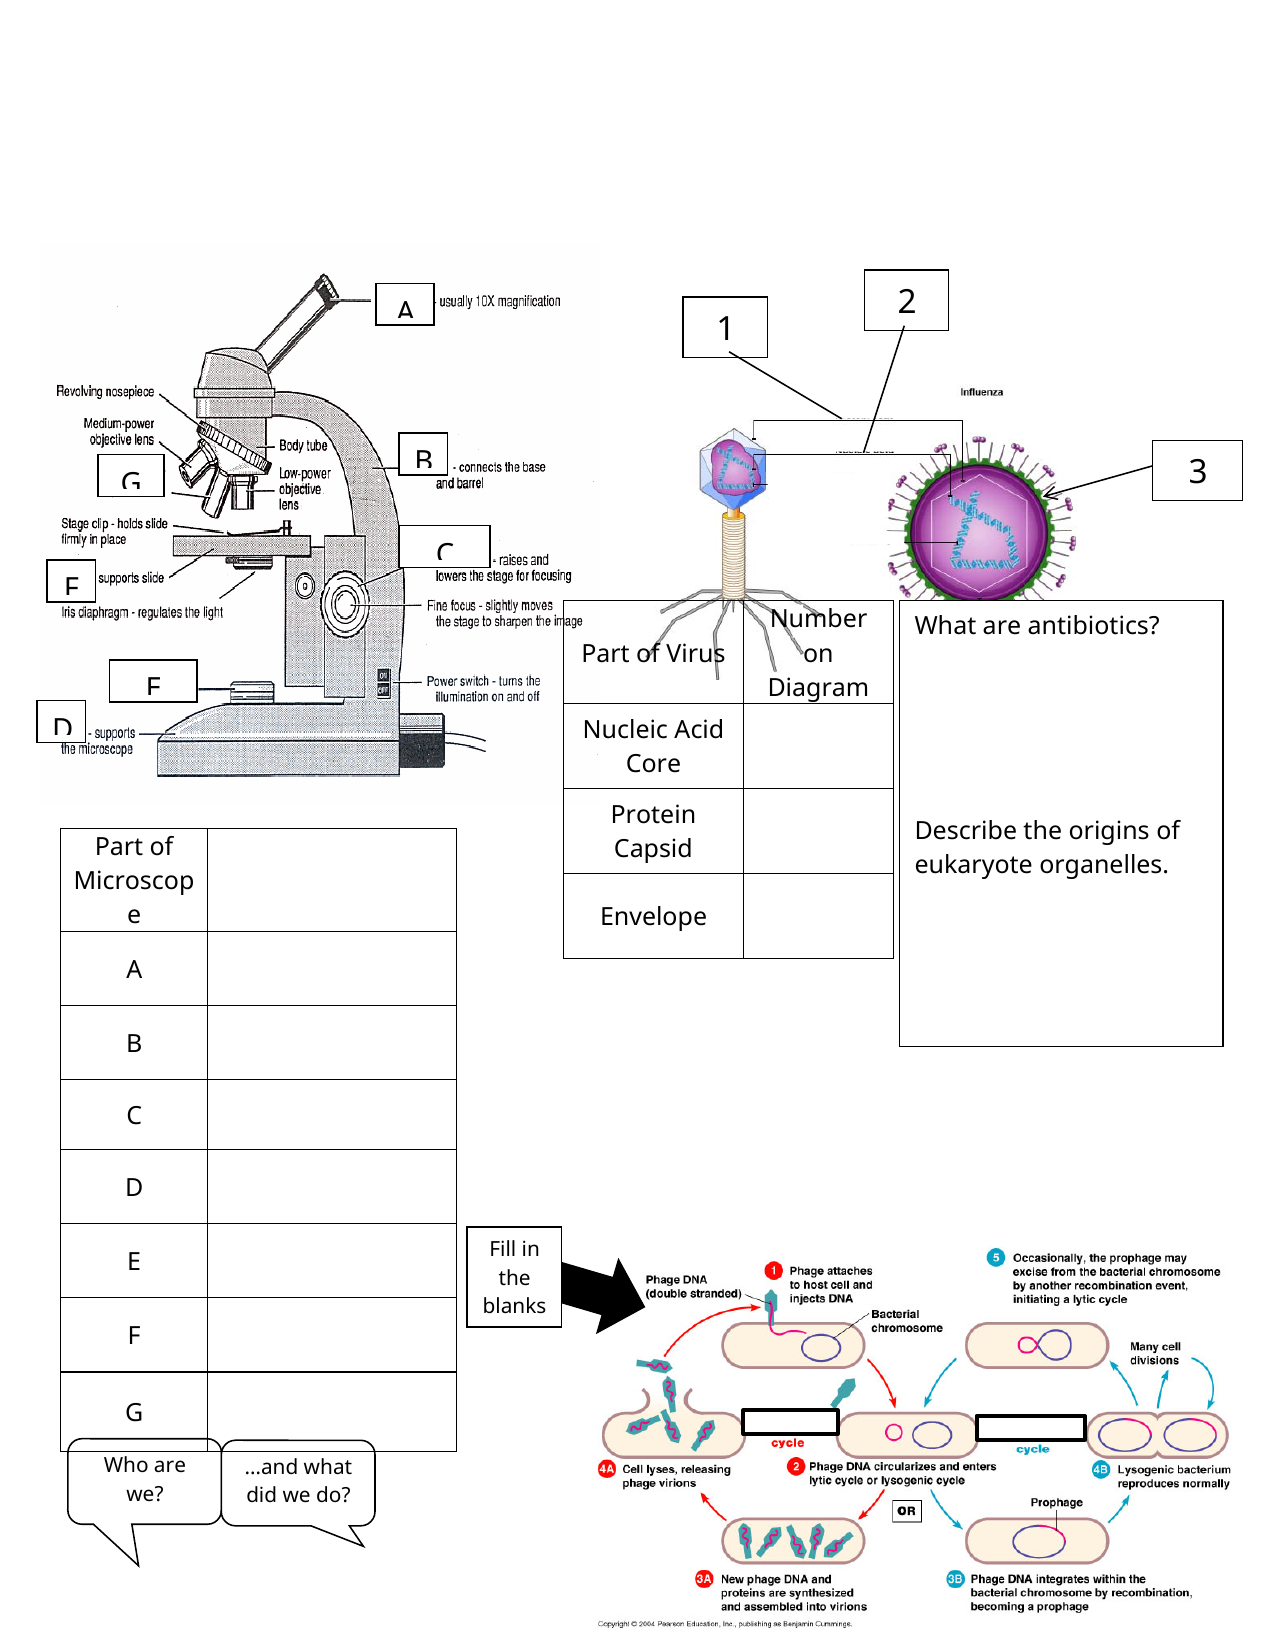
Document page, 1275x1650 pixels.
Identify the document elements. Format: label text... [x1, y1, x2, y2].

picture [39, 243, 601, 805]
table_cell [208, 1224, 456, 1297]
table_cell B [61, 1006, 207, 1079]
picture [753, 364, 890, 402]
picture [590, 1239, 1238, 1634]
table_cell [208, 1080, 456, 1148]
table_cell [208, 1150, 456, 1223]
table_cell [208, 932, 456, 1005]
table_cell Nucleic Acid Core [564, 704, 743, 788]
table_cell E [61, 1224, 207, 1297]
table_cell F [61, 1298, 207, 1371]
table_header Part of Microscope [61, 829, 207, 931]
table_cell [208, 1373, 456, 1451]
table_cell [744, 704, 893, 788]
table_cell Envelope [564, 874, 743, 957]
table_header Part of Virus [564, 601, 743, 703]
table_cell C [61, 1080, 207, 1148]
table_cell [208, 1298, 456, 1371]
table_cell D [61, 1150, 207, 1223]
table_header [208, 829, 456, 931]
table_cell Protein Capsid [564, 789, 743, 873]
table_cell A [61, 932, 207, 1005]
table_cell [208, 1006, 456, 1079]
picture [634, 364, 1092, 708]
table_cell [744, 789, 893, 873]
table_cell G [61, 1373, 207, 1451]
table_header Number on Diagram [744, 601, 893, 703]
table_cell [744, 874, 893, 957]
